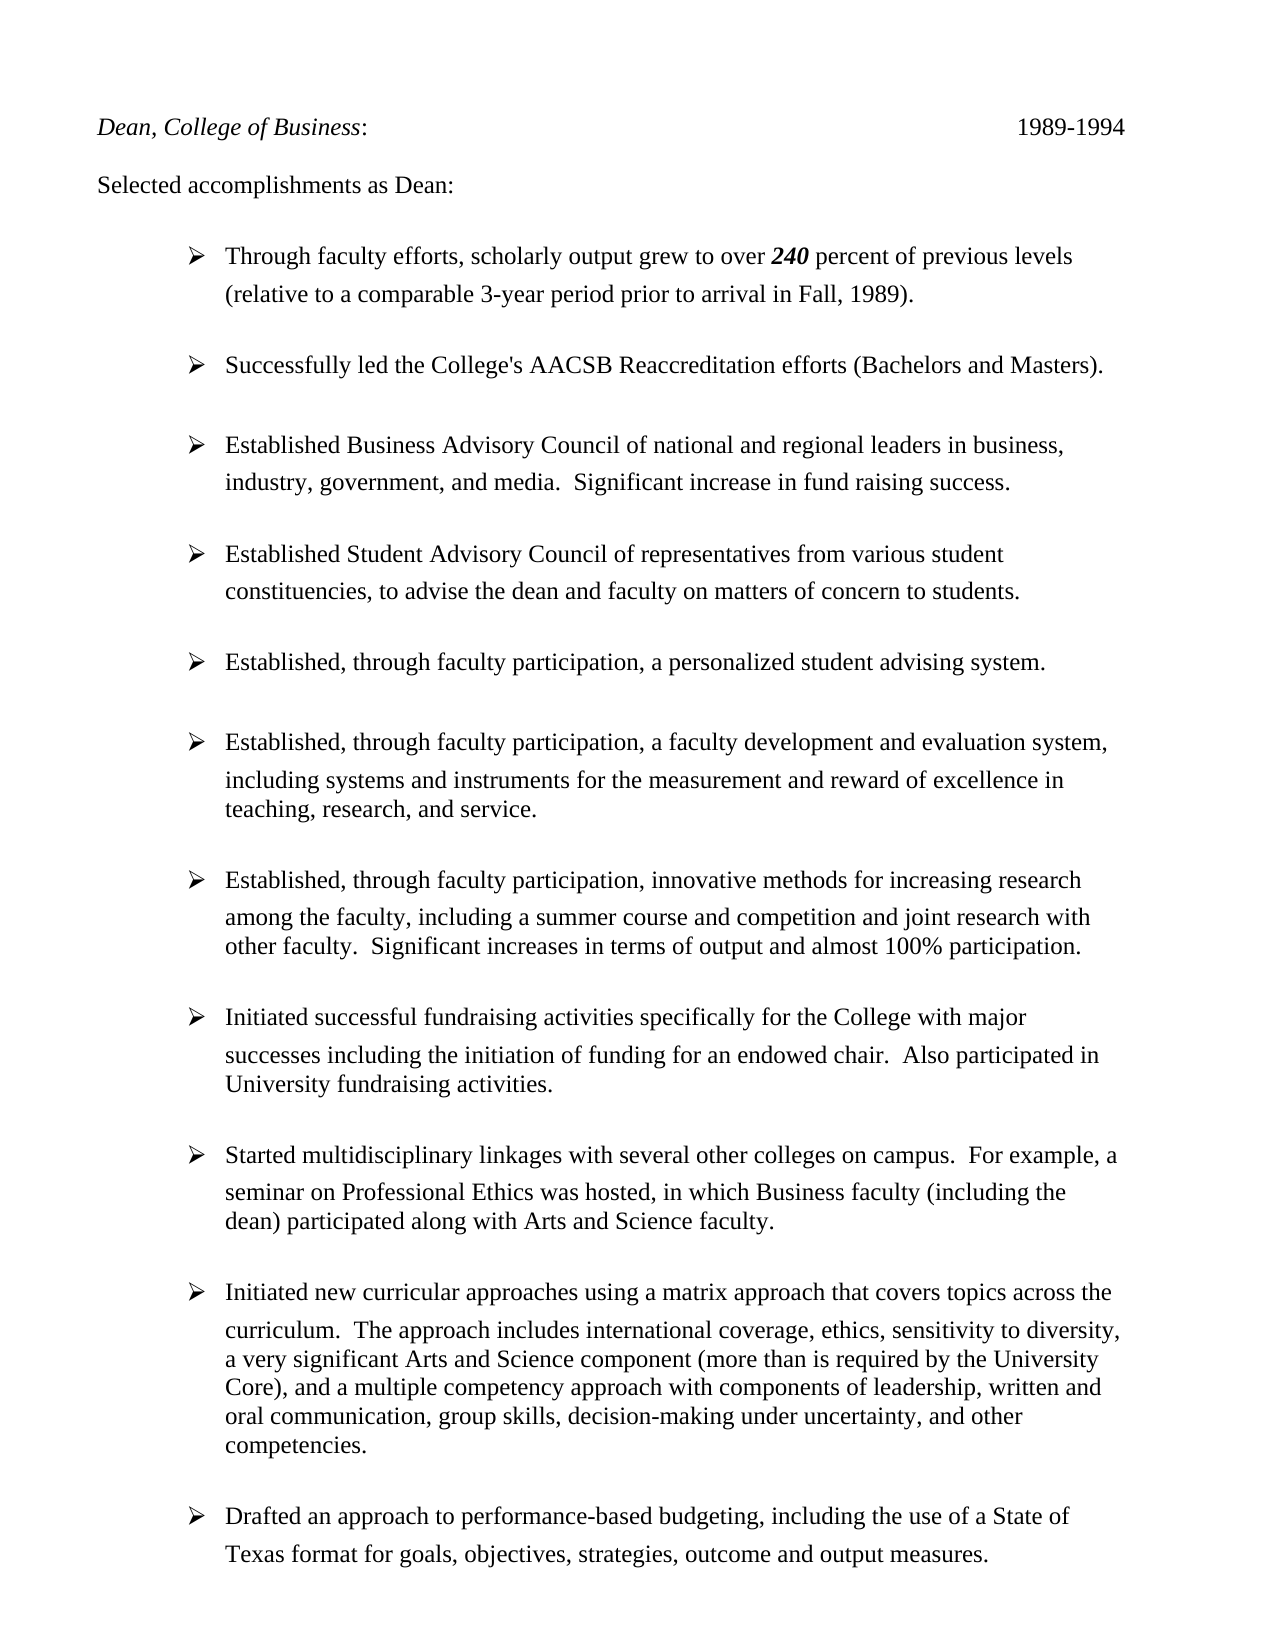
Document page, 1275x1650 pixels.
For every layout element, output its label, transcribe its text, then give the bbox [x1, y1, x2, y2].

list Established, through faculty participation, a faculty development and evaluation system, including systems and instruments for the measurement and reward of excellence in teaching, research, and service. [187, 714, 1125, 822]
list Started multidisciplinary linkages with several other colleges on campus. For example, a seminar on Professional Ethics was hosted, in which Business faculty (including the dean) participated along with Arts and Science faculty. [187, 1126, 1125, 1235]
list Established, through faculty participation, a personalized student advising system. [187, 634, 1125, 685]
text Dean, College of Business: 1989-1994 [66, 112, 1125, 141]
list Through faculty efforts, scholarly output grew to over 240 percent of previous levels (relative to a comparable 3-year period prior to arrival in Fall, 1989). [187, 227, 1125, 307]
list Successfully led the College's AACSB Reaccreditation efforts (Bachelors and Masters). [187, 336, 1125, 387]
text Selected accomplishments as Dean: [66, 170, 1125, 199]
list Established Business Advisory Council of national and regional leaders in business, industry, government, and media. Significant increase in fund raising success. [187, 416, 1125, 496]
list Initiated new curricular approaches using a matrix approach that covers topics across the curriculum. The approach includes international coverage, ethics, sensitivity to diversity, a very significant Arts and Science component (more than is required by the University Core), and a multiple competency approach with components of leadership, written and oral communication, group skills, decision-making under uncertainty, and other competencies. [187, 1264, 1125, 1459]
list Established Student Advisory Council of representatives from various student constituencies, to advise the dean and faculty on matters of concern to students. [187, 525, 1125, 605]
list Drafted an approach to performance-based budgeting, including the use of a State of Texas format for goals, objectives, strategies, outcome and output measures. [187, 1487, 1125, 1567]
list Established, through faculty participation, innovative methods for increasing research among the faculty, including a summer course and competition and joint research with other faculty. Significant increases in terms of output and almost 100% participation. [187, 851, 1125, 960]
list Initiated successful fundraising activities specifically for the College with major successes including the initiation of funding for an endowed chair. Also participated in University fundraising activities. [187, 989, 1125, 1097]
